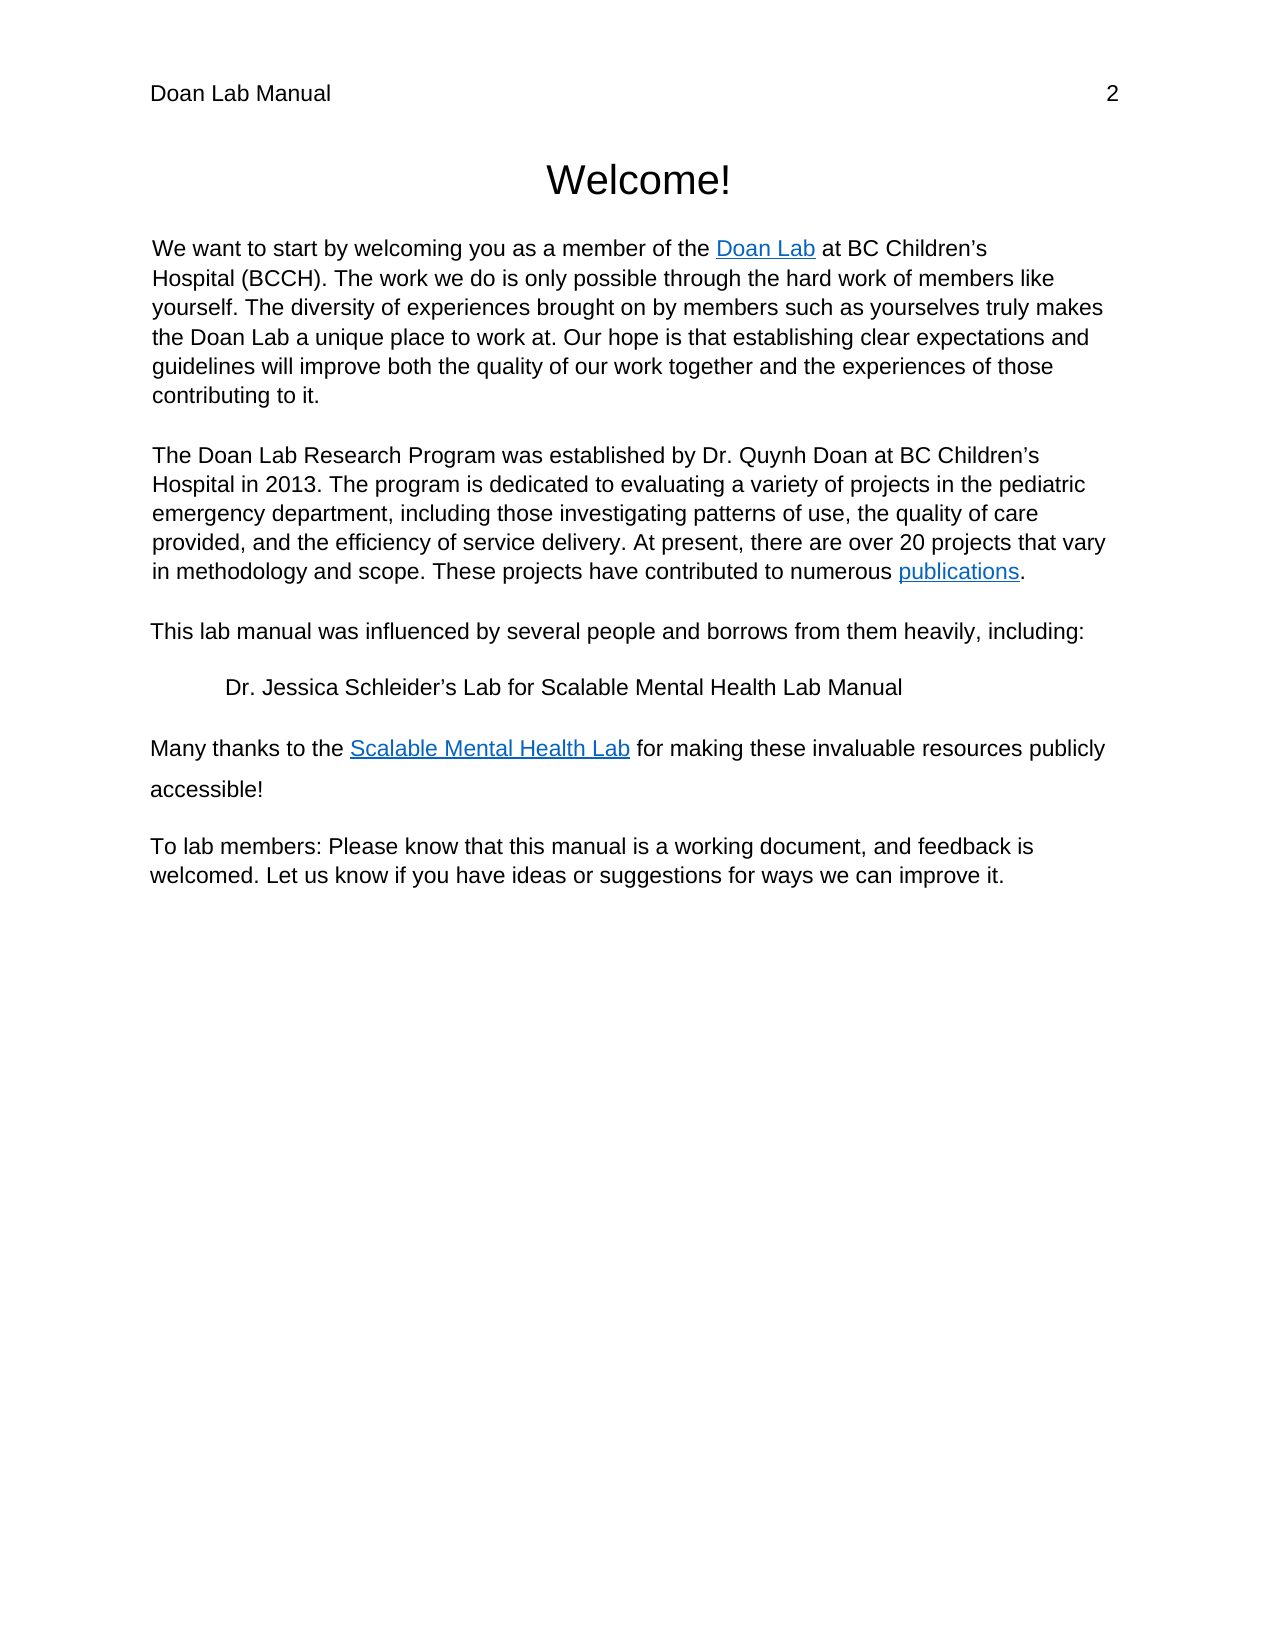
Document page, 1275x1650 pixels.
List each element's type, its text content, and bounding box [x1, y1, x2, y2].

text This lab manual was influenced by several people and borrows from them heavily, including: [150, 618, 1124, 644]
text Hospital (BCCH). The work we do is only possible through the hard work of members like [152, 264, 1125, 291]
subtitle Welcome! [152, 155, 1125, 203]
text yourself. The diversity of experiences brought on by members such as yourselves truly makes [152, 294, 1125, 321]
text To lab members: Please know that this manual is a working document, and feedback is welcomed. Let us know if you have ideas or suggestions for ways we can improve it. [150, 833, 1124, 888]
text The Doan Lab Research Program was established by Dr. Quynh Doan at BC Children’s Hospital in 2013. The program is dedicated to evaluating a variety of projects in the pediatric emergency department, including those investigating patterns of use, the quality of care provided, and the efficiency of service delivery. At present, there are over 20 projects that vary in methodology and scope. These projects have contributed to numerous publications. [152, 442, 1125, 584]
text Many thanks to the Scalable Mental Health Lab for making these invaluable resources publicly accessible! [150, 734, 1124, 803]
text We want to start by welcoming you as a member of the Doan Lab at BC Children’s [152, 235, 1125, 261]
text the Doan Lab a unique place to work at. Our hope is that establishing clear expectations and guidelines will improve both the quality of our work together and the experiences of those contributing to it. [152, 324, 1125, 408]
text Dr. Jessica Schleider’s Lab for Scalable Mental Health Lab Manual [225, 674, 1125, 700]
